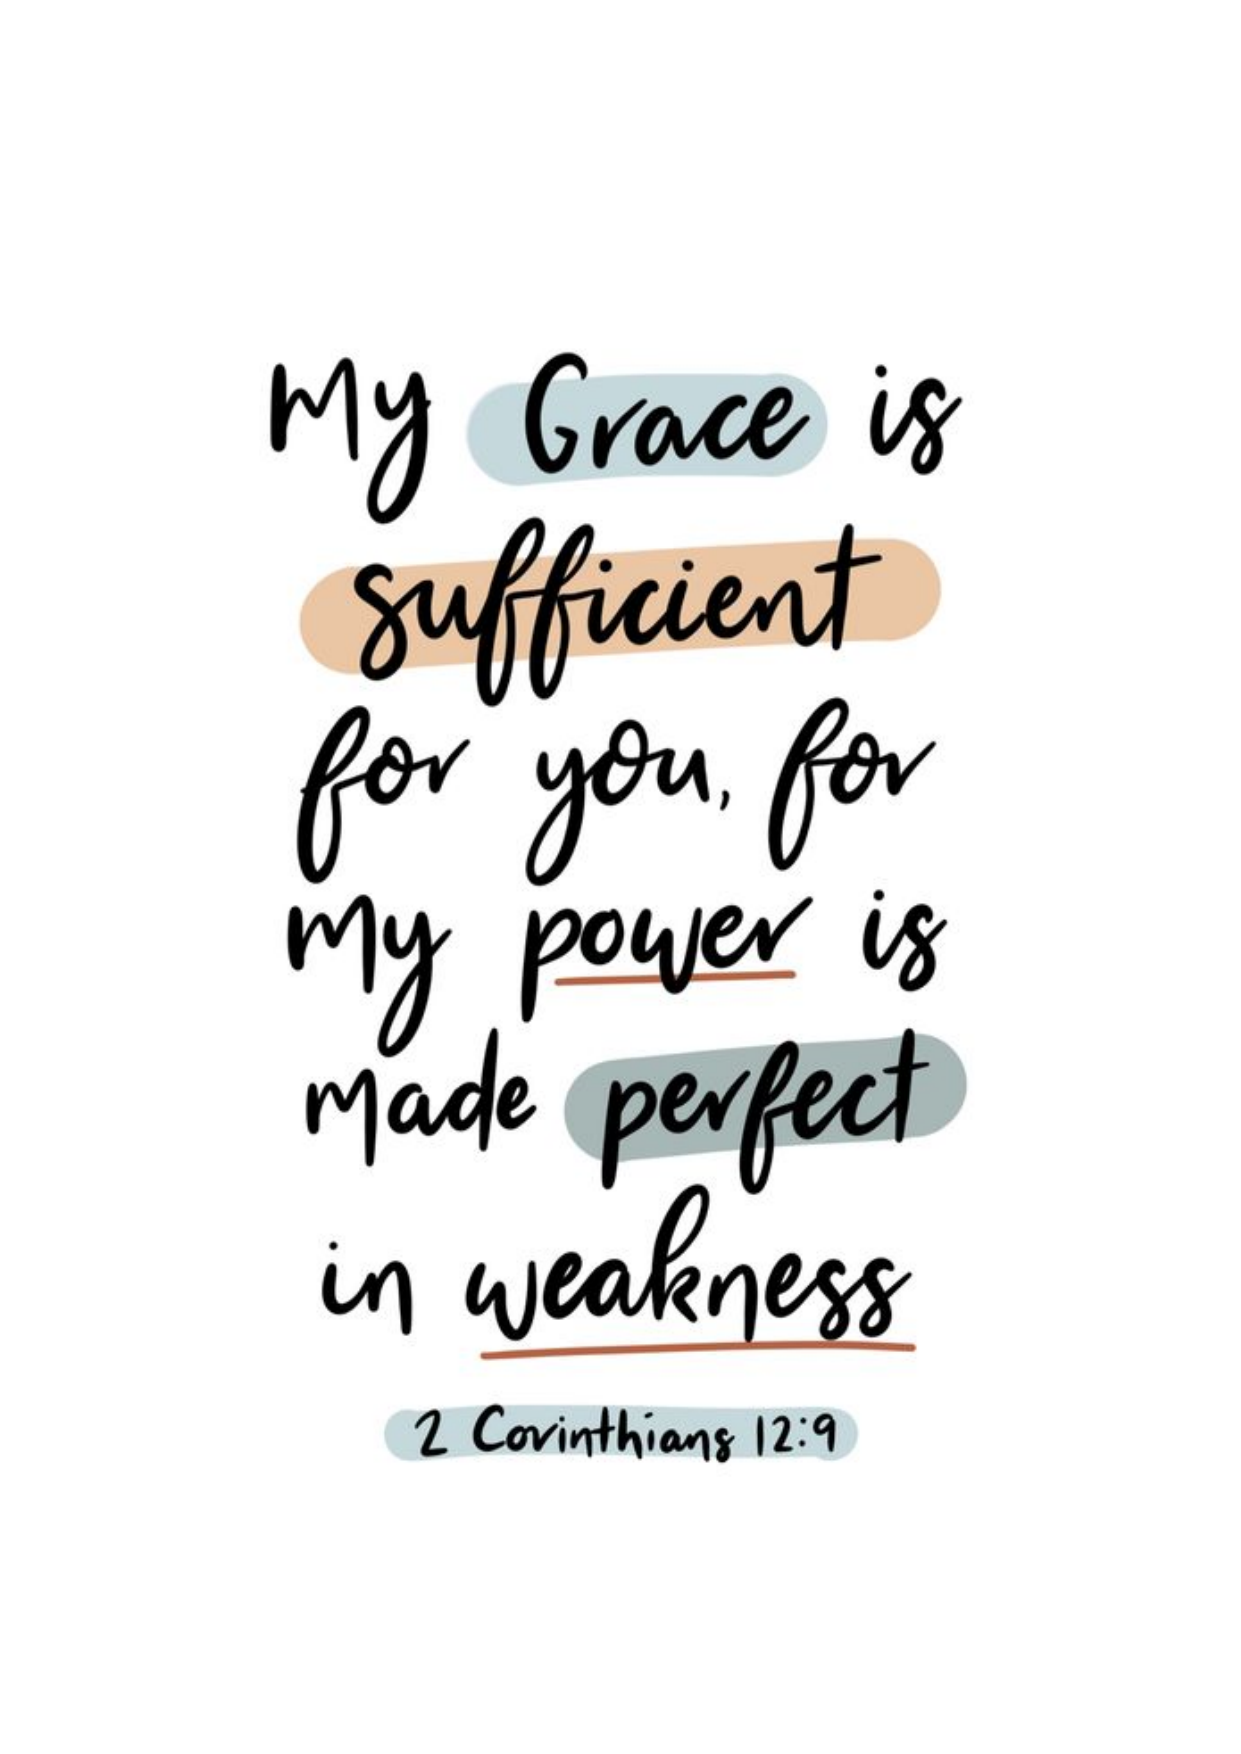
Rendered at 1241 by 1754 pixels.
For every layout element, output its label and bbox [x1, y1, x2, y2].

picture [117, 150, 1124, 1604]
